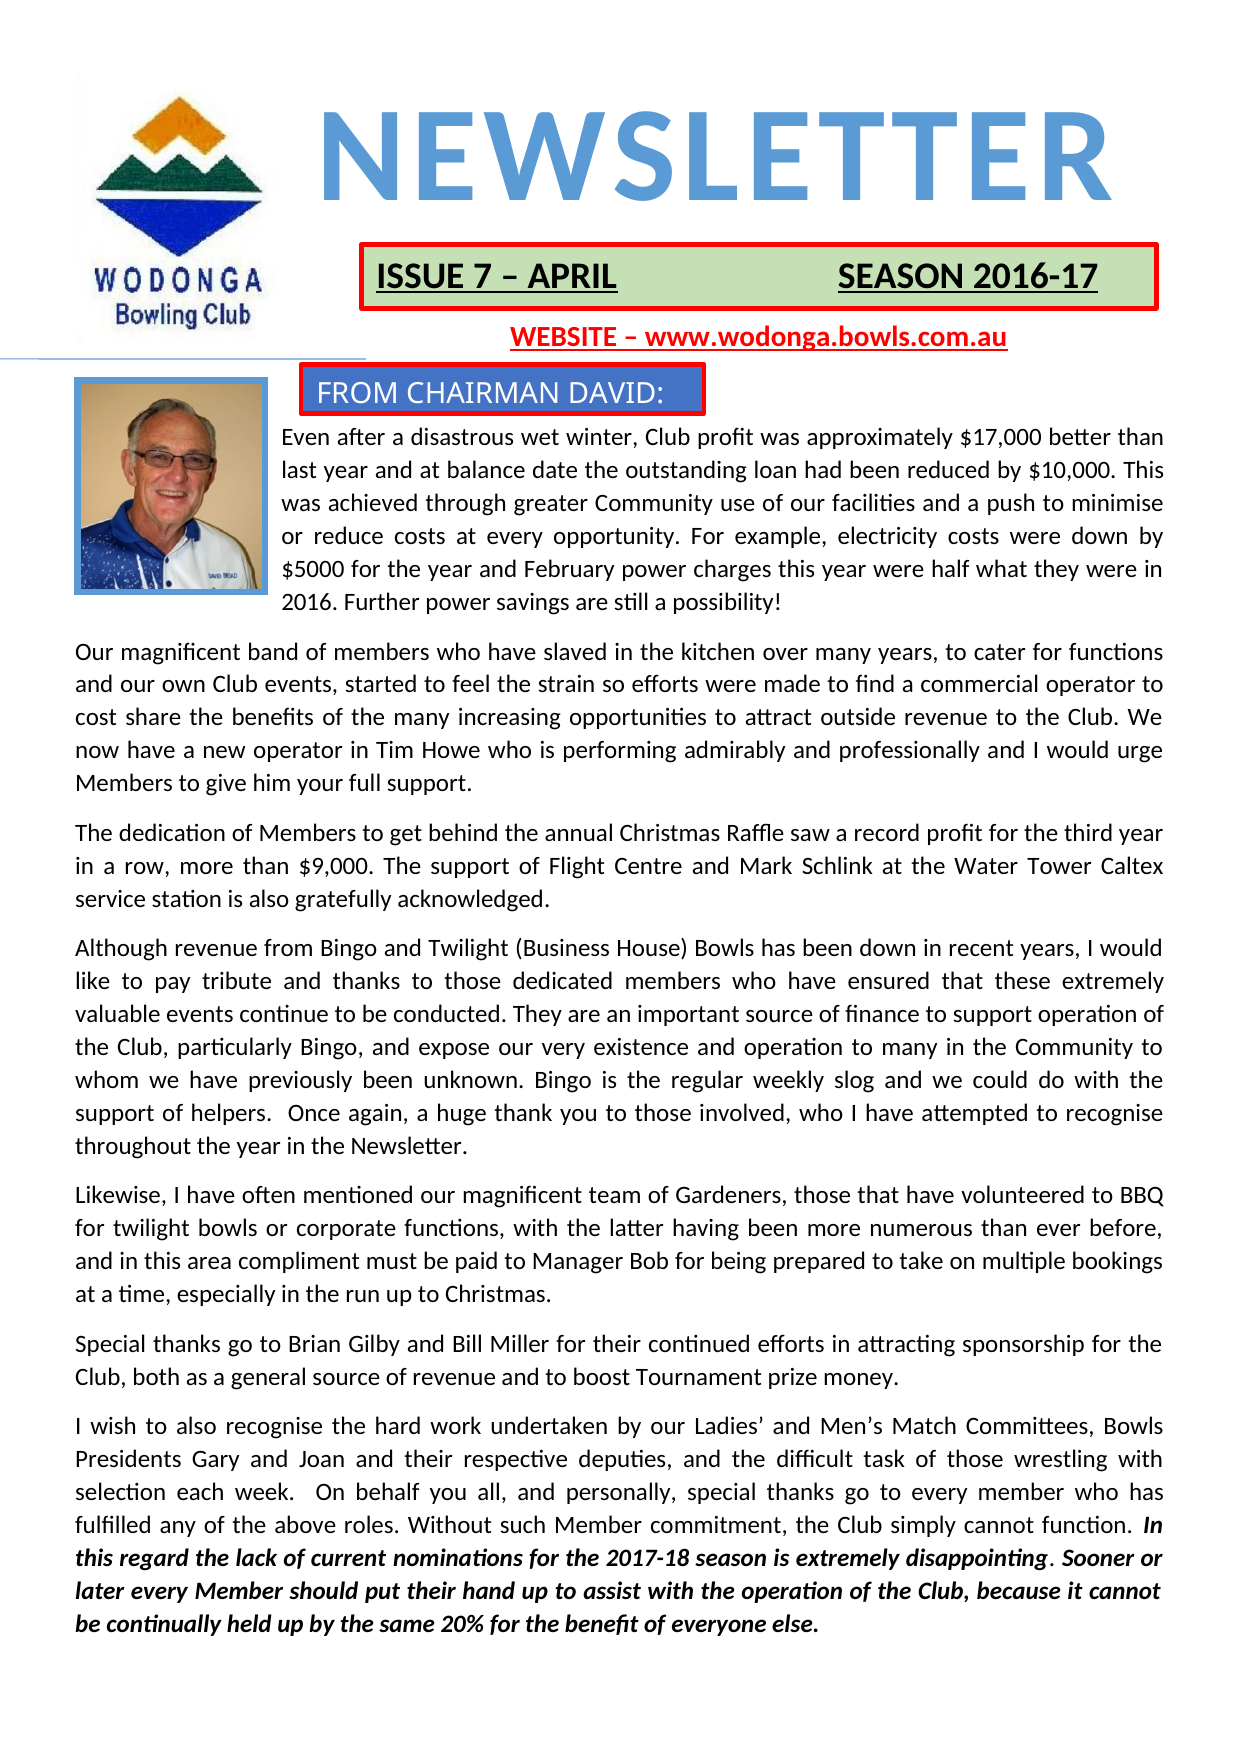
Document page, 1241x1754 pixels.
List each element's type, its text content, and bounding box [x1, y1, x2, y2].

text Our magnificent band of members who have slaved in the kitchen over many years, to cater for functions and our own Club events, started to feel the strain so efforts were made to find a commercial operator to cost share the benefits of the many increasing opportunities to attract outside revenue to the Club. We now have a new operator in Tim Howe who is performing admirably and professionally and I would urge Members to give him your full support. [75, 636, 1165, 798]
text Special thanks go to Brian Gilby and Bill Miller for their continued efforts in attracting sponsorship for the Club, both as a general source of revenue and to boost Tournament prize money. [75, 1328, 1165, 1391]
picture [81, 384, 262, 589]
text Likewise, I have often mentioned our magnificent team of Gardeners, those that have volunteered to BBQ for twilight bowls or corporate functions, with the latter having been more numerous than ever before, and in this area compliment must be paid to Manager Bob for being prepared to take on multiple bookings at a time, especially in the run up to Christmas. [75, 1179, 1165, 1309]
text I wish to also recognise the hard work undertaken by our Ladies’ and Men’s Match Committees, Bowls Presidents Gary and Joan and their respective deputies, and the difficult task of those wrestling with selection each week. On behalf you all, and personally, special thanks go to every member who has fulfilled any of the above roles. Without such Member commitment, the Club simply cannot function. In this regard the lack of current nominations for the 2017-18 season is extremely disappointing. Sooner or later every Member should put their hand up to assist with the operation of the Club, because it cannot be continually held up by the same 20% for the benefit of everyone else. [75, 1410, 1165, 1638]
text Although revenue from Bingo and Twilight (Business House) Bowls has been down in recent years, I would like to pay tribute and thanks to those dedicated members who have ensured that these extremely valuable events continue to be conducted. They are an important source of finance to support operation of the Club, particularly Bingo, and expose our very existence and operation to many in the Community to whom we have previously been unknown. Bingo is the regular weekly slog and we could do with the support of helpers. Once again, a huge thank you to those involved, who I have attempted to recognise throughout the year in the Newsletter. [75, 932, 1165, 1160]
picture [75, 75, 275, 354]
text The dedication of Members to get behind the annual Christmas Raffle saw a record profit for the third year in a row, more than $9,000. The support of Flight Centre and Mark Schlink at the Water Tower Caltex service station is also gratefully acknowledged. [75, 817, 1165, 913]
text Even after a disastrous wet winter, Club profit was approximately $17,000 better than last year and at balance date the outstanding loan had been reduced by $10,000. This was achieved through greater Community use of our facilities and a push to minimise or reduce costs at every opportunity. For example, electricity costs were down by $5000 for the year and February power charges this year were half what they were in 2016. Further power savings are still a possibility! [75, 421, 1165, 617]
